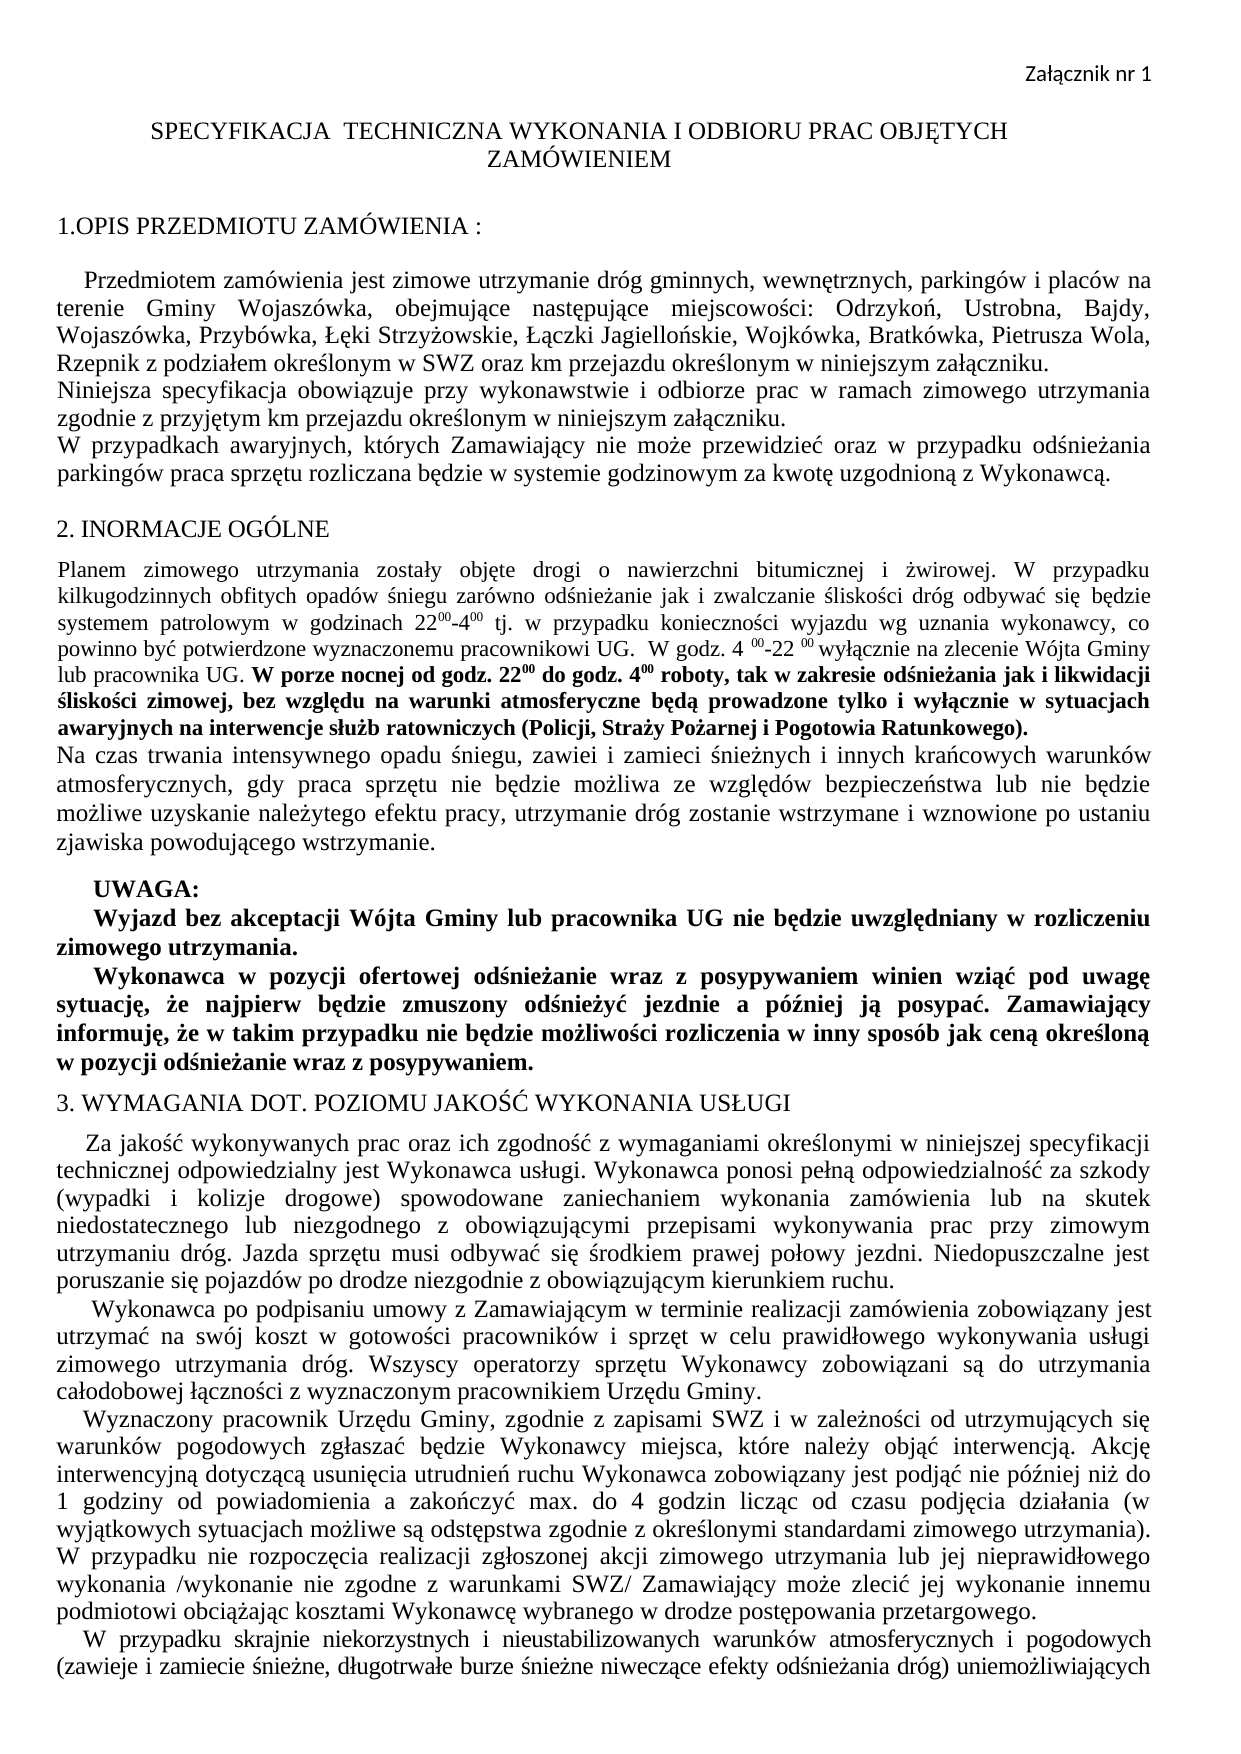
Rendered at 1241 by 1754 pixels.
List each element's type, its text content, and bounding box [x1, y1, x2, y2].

text W przypadkach awaryjnych, których Zamawiający nie może przewidzieć oraz w przypadku odśnieżania parkingów praca sprzętu rozliczana będzie w systemie godzinowym za kwotę uzgodnioną z Wykonawcą. [57, 432, 1151, 487]
text SPECYFIKACJA TECHNICZNA WYKONANIA I ODBIORU PRAC OBJĘTYCH ZAMÓWIENIEM [56, 116, 1102, 173]
text Planem zimowego utrzymania zostały objęte drogi o nawierzchni bitumicznej i żwirowej. W przypadku kilkugodzinnych obfitych opadów śniegu zarówno odśnieżanie jak i zwalczanie śliskości dróg odbywać się będzie systemem patrolowym w godzinach 2200-400 tj. w przypadku konieczności wyjazdu wg uznania wykonawcy, co powinno być potwierdzone wyznaczonemu pracownikowi UG. W godz. 4 00-22 00 wyłącznie na zlecenie Wójta Gminy lub pracownika UG. W porze nocnej od godz. 2200 do godz. 400 roboty, tak w zakresie odśnieżania jak i likwidacji śliskości zimowej, bez względu na warunki atmosferyczne będą prowadzone tylko i wyłącznie w sytuacjach awaryjnych na interwencje służb ratowniczych (Policji, Straży Pożarnej i Pogotowia Ratunkowego). [57, 556, 1151, 740]
text Załącznik nr 1 [56, 59, 1152, 87]
text Wyznaczony pracownik Urzędu Gminy, zgodnie z zapisami SWZ i w zależności od utrzymujących się warunków pogodowych zgłaszać będzie Wykonawcy miejsca, które należy objąć interwencją. Akcję interwencyjną dotyczącą usunięcia utrudnień ruchu Wykonawca zobowiązany jest podjąć nie później niż do 1 godziny od powiadomienia a zakończyć max. do 4 godzin licząc od czasu podjęcia działania (w wyjątkowych sytuacjach możliwe są odstępstwa zgodnie z określonymi standardami zimowego utrzymania). W przypadku nie rozpoczęcia realizacji zgłoszonej akcji zimowego utrzymania lub jej nieprawidłowego wykonania /wykonanie nie zgodne z warunkami SWZ/ Zamawiający może zlecić jej wykonanie innemu podmiotowi obciążając kosztami Wykonawcę wybranego w drodze postępowania przetargowego. [56, 1405, 1152, 1625]
text Wykonawca po podpisaniu umowy z Zamawiającym w terminie realizacji zamówienia zobowiązany jest utrzymać na swój koszt w gotowości pracowników i sprzęt w celu prawidłowego wykonywania usługi zimowego utrzymania dróg. Wszyscy operatorzy sprzętu Wykonawcy zobowiązani są do utrzymania całodobowej łączności z wyznaczonym pracownikiem Urzędu Gminy. [56, 1295, 1152, 1405]
text Za jakość wykonywanych prac oraz ich zgodność z wymaganiami określonymi w niniejszej specyfikacji technicznej odpowiedzialny jest Wykonawca usługi. Wykonawca ponosi pełną odpowiedzialność za szkody (wypadki i kolizje drogowe) spowodowane zaniechaniem wykonania zamówienia lub na skutek niedostatecznego lub niezgodnego z obowiązującymi przepisami wykonywania prac przy zimowym utrzymaniu dróg. Jazda sprzętu musi odbywać się środkiem prawej połowy jezdni. Niedopuszczalne jest poruszanie się pojazdów po drodze niezgodnie z obowiązującym kierunkiem ruchu. [56, 1129, 1151, 1294]
text UWAGA: [56, 874, 1090, 903]
text Na czas trwania intensywnego opadu śniegu, zawiei i zamieci śnieżnych i innych krańcowych warunków atmosferycznych, gdy praca sprzętu nie będzie możliwa ze względów bezpieczeństwa lub nie będzie możliwe uzyskanie należytego efektu pracy, utrzymanie dróg zostanie wstrzymane i wznowione po ustaniu zjawiska powodującego wstrzymanie. [56, 740, 1152, 855]
text 3. WYMAGANIA DOT. POZIOMU JAKOŚĆ WYKONANIA USŁUGI [56, 1088, 1152, 1117]
text 2. INORMACJE OGÓLNE [56, 514, 1152, 543]
text Wykonawca w pozycji ofertowej odśnieżanie wraz z posypywaniem winien wziąć pod uwagę sytuację, że najpierw będzie zmuszony odśnieżyć jezdnie a później ją posypać. Zamawiający informuję, że w takim przypadku nie będzie możliwości rozliczenia w inny sposób jak ceną określoną w pozycji odśnieżanie wraz z posypywaniem. [56, 961, 1152, 1076]
text Przedmiotem zamówienia jest zimowe utrzymanie dróg gminnych, wewnętrznych, parkingów i placów na terenie Gminy Wojaszówka, obejmujące następujące miejscowości: Odrzykoń, Ustrobna, Bajdy, Wojaszówka, Przybówka, Łęki Strzyżowskie, Łączki Jagiellońskie, Wojkówka, Bratkówka, Pietrusza Wola, Rzepnik z podziałem określonym w SWZ oraz km przejazdu określonym w niniejszym załączniku. [56, 267, 1151, 377]
text 1.OPIS PRZEDMIOTU ZAMÓWIENIA : [57, 211, 1152, 239]
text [56, 1625, 1152, 1680]
text Wyjazd bez akceptacji Wójta Gminy lub pracownika UG nie będzie uwzględniany w rozliczeniu zimowego utrzymania. [56, 903, 1152, 961]
text Niniejsza specyfikacja obowiązuje przy wykonawstwie i odbiorze prac w ramach zimowego utrzymania zgodnie z przyjętym km przejazdu określonym w niniejszym załączniku. [57, 377, 1151, 432]
